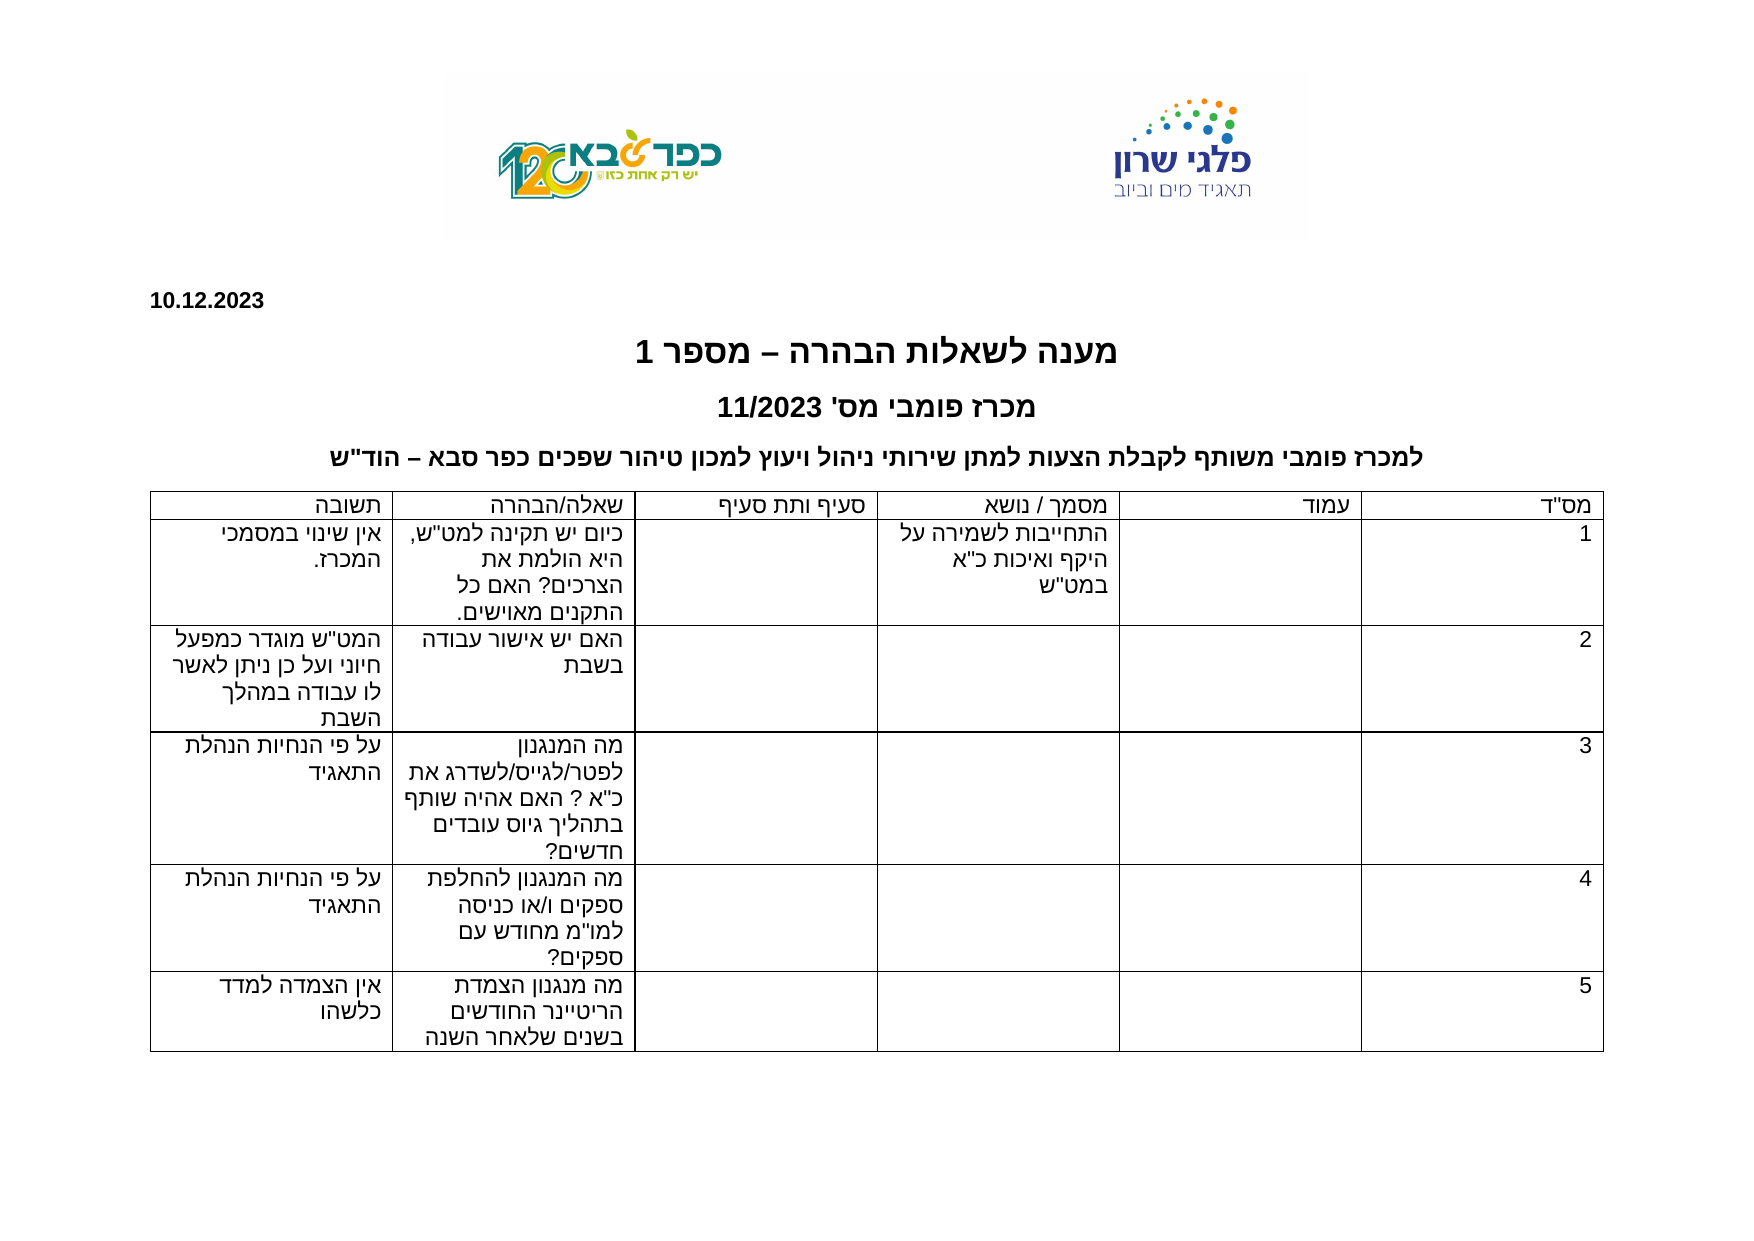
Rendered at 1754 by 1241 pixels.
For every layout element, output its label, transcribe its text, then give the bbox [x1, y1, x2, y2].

table_cell [1120, 972, 1361, 1051]
table_cell התחייבות לשמירה על היקף ואיכות כ"א במט"ש [878, 520, 1119, 625]
table_cell אין הצמדה למדד כלשהו [151, 972, 392, 1051]
table_cell כיום יש תקינה למט"ש, היא הולמת את הצרכים? האם כל התקנים מאוישים. [393, 520, 634, 625]
subtitle מענה לשאלות הבהרה – מספר 1 [150, 332, 1604, 371]
table_cell [636, 865, 877, 971]
table_cell מה מנגנון הצמדת הריטיינר החודשים בשנים שלאחר השנה הראשונה, לפי הכתוב זה "פיקס" ל 5 שנים [393, 972, 634, 1051]
table_header שאלה/הבהרה [393, 492, 634, 518]
table_cell מה המנגנון להחלפת ספקים ו/או כניסה למו"מ מחודש עם ספקים? [393, 865, 634, 971]
table_cell [1120, 626, 1361, 731]
table_cell [878, 972, 1119, 1051]
table_header מסמך / נושא [878, 492, 1119, 518]
table_cell [636, 972, 877, 1051]
table_cell 3 [1362, 733, 1603, 864]
table_cell 4 [1362, 865, 1603, 971]
table_cell על פי הנחיות הנהלת התאגיד [151, 865, 392, 971]
table_cell אין שינוי במסמכי המכרז. [151, 520, 392, 625]
table_cell [636, 520, 877, 625]
text 10.12.2023 [150, 287, 1604, 314]
table_cell על פי הנחיות הנהלת התאגיד [151, 733, 392, 864]
table_header מס"ד [1362, 492, 1603, 518]
subtitle מכרז פומבי מס' 11/2023 [150, 391, 1604, 424]
table_header תשובה [151, 492, 392, 518]
table_cell [1120, 520, 1361, 625]
table_cell [878, 733, 1119, 864]
table_cell [636, 733, 877, 864]
table_cell [1120, 865, 1361, 971]
table_cell 1 [1362, 520, 1603, 625]
table_cell 5 [1362, 972, 1603, 1051]
table_cell האם יש אישור עבודה בשבת [393, 626, 634, 731]
table_cell [636, 626, 877, 731]
table_cell 2 [1362, 626, 1603, 731]
table_header עמוד [1120, 492, 1361, 518]
table_cell מה המנגנון לפטר/לגייס/לשדרג את כ"א ? האם אהיה שותף בתהליך גיוס עובדים חדשים? [393, 733, 634, 864]
table_cell [878, 865, 1119, 971]
table_cell [1120, 733, 1361, 864]
subtitle למכרז פומבי משותף לקבלת הצעות למתן שירותי ניהול ויעוץ למכון טיהור שפכים כפר סבא – הוד"ש [150, 443, 1604, 472]
table_cell [878, 626, 1119, 731]
table_header סעיף ותת סעיף [636, 492, 877, 518]
table_cell המט"ש מוגדר כמפעל חיוני ועל כן ניתן לאשר לו עבודה במהלך השבת [151, 626, 392, 731]
picture [444, 73, 1310, 241]
